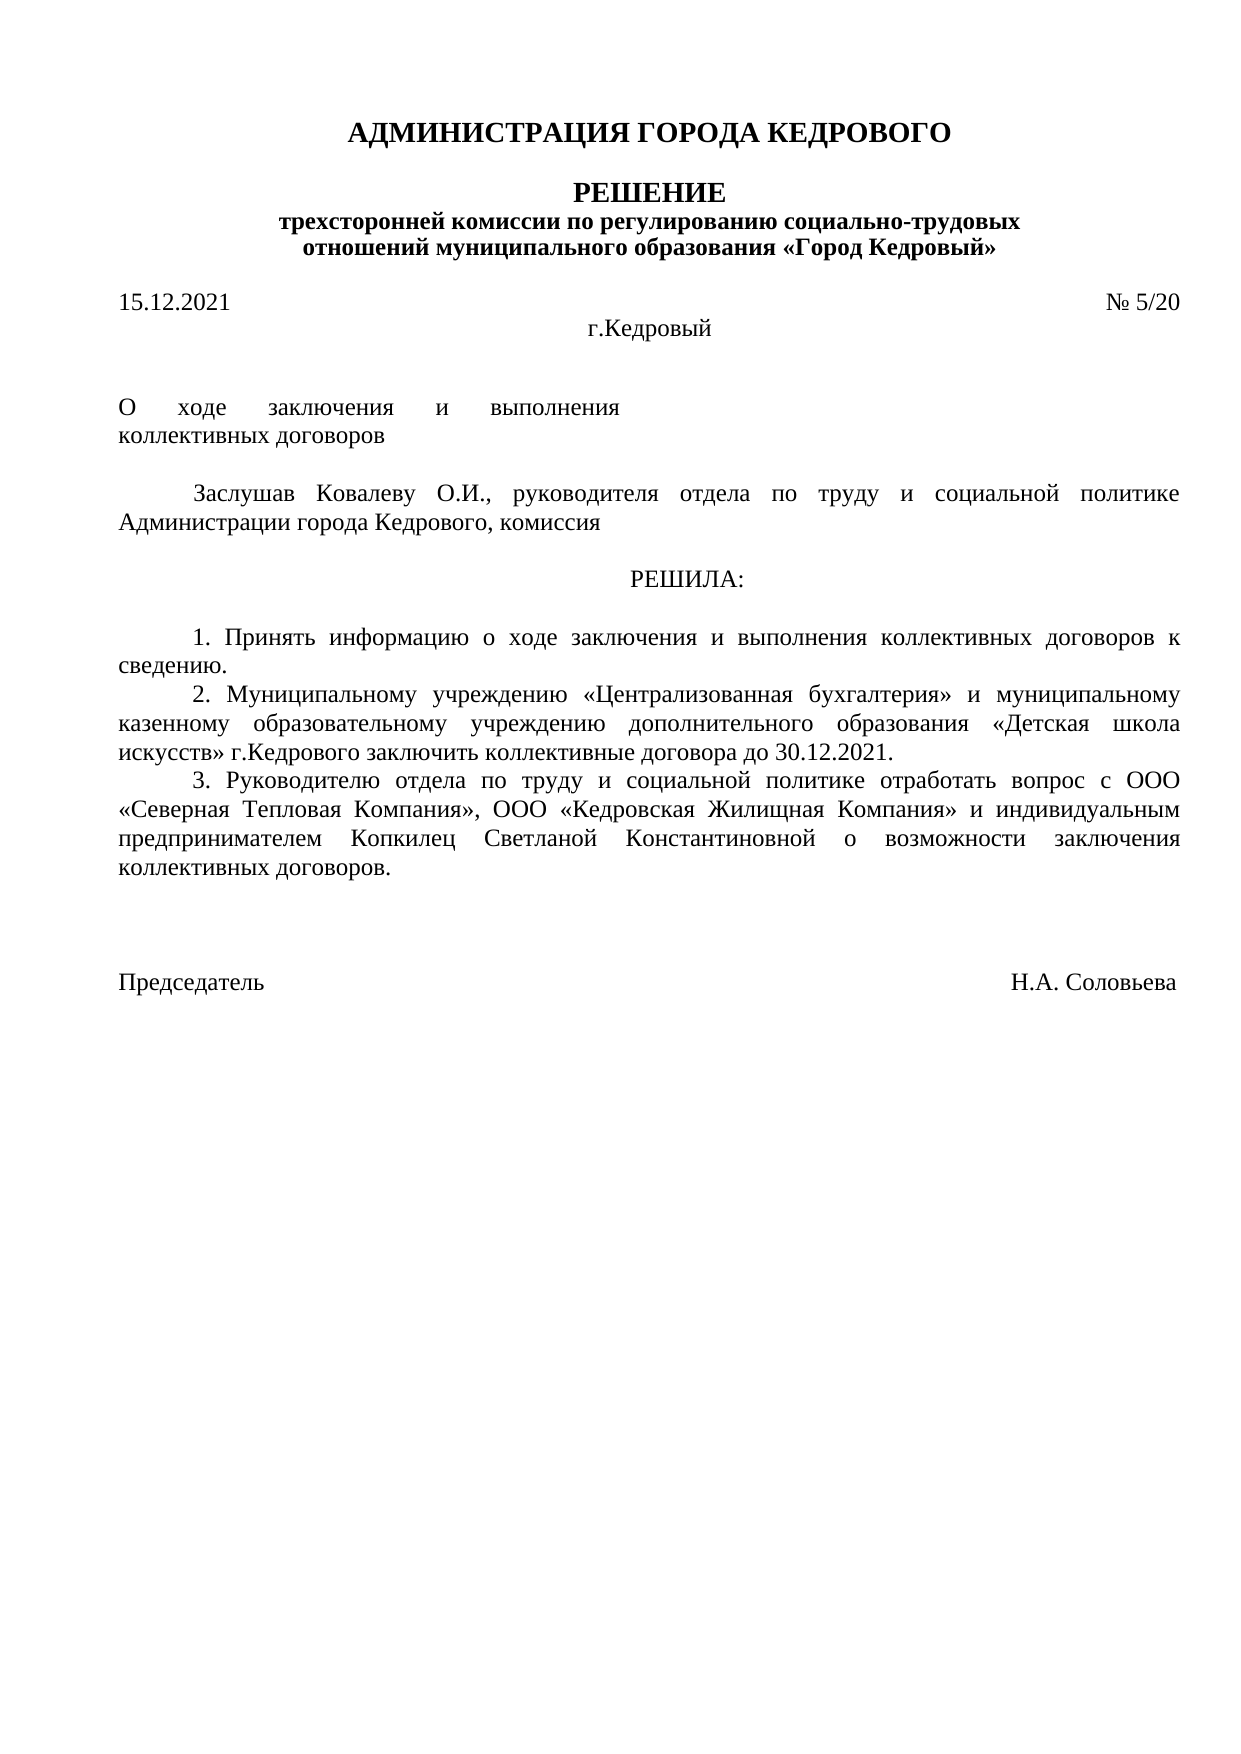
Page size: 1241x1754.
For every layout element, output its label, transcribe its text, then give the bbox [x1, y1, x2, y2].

text 3. Руководителю отдела по труду и социальной политике отработать вопрос с ООО «Северная Тепловая Компания», ООО «Кедровская Жилищная Компания» и индивидуальным предпринимателем Копкилец Светланой Константиновной о возможности заключения коллективных договоров. [118, 766, 1181, 881]
text РЕШЕНИЕ [118, 178, 1181, 208]
text 1. Принять информацию о ходе заключения и выполнения коллективных договоров к сведению. [118, 622, 1181, 679]
text АДМИНИСТРАЦИЯ ГОРОДА КЕДРОВОГО [118, 118, 1181, 148]
text РЕШИЛА: [118, 564, 1181, 593]
text О ходе заключения и выполнения коллективных договоров [118, 392, 620, 449]
text г.Кедровый [118, 316, 1181, 342]
text 15.12.2021 № 5/20 [118, 290, 1181, 316]
text 2. Муниципальному учреждению «Централизованная бухгалтерия» и муниципальному казенному образовательному учреждению дополнительного образования «Детская школа искусств» г.Кедрового заключить коллективные договора до 30.12.2021. [118, 679, 1181, 766]
text Заслушав Ковалеву О.И., руководителя отдела по труду и социальной политике Администрации города Кедрового, комиссия [118, 478, 1181, 536]
text трехсторонней комиссии по регулированию социально-трудовых [118, 208, 1181, 234]
text отношений муниципального образования «Город Кедровый» [118, 234, 1181, 260]
text Председатель Н.А. Соловьева [118, 967, 1181, 996]
